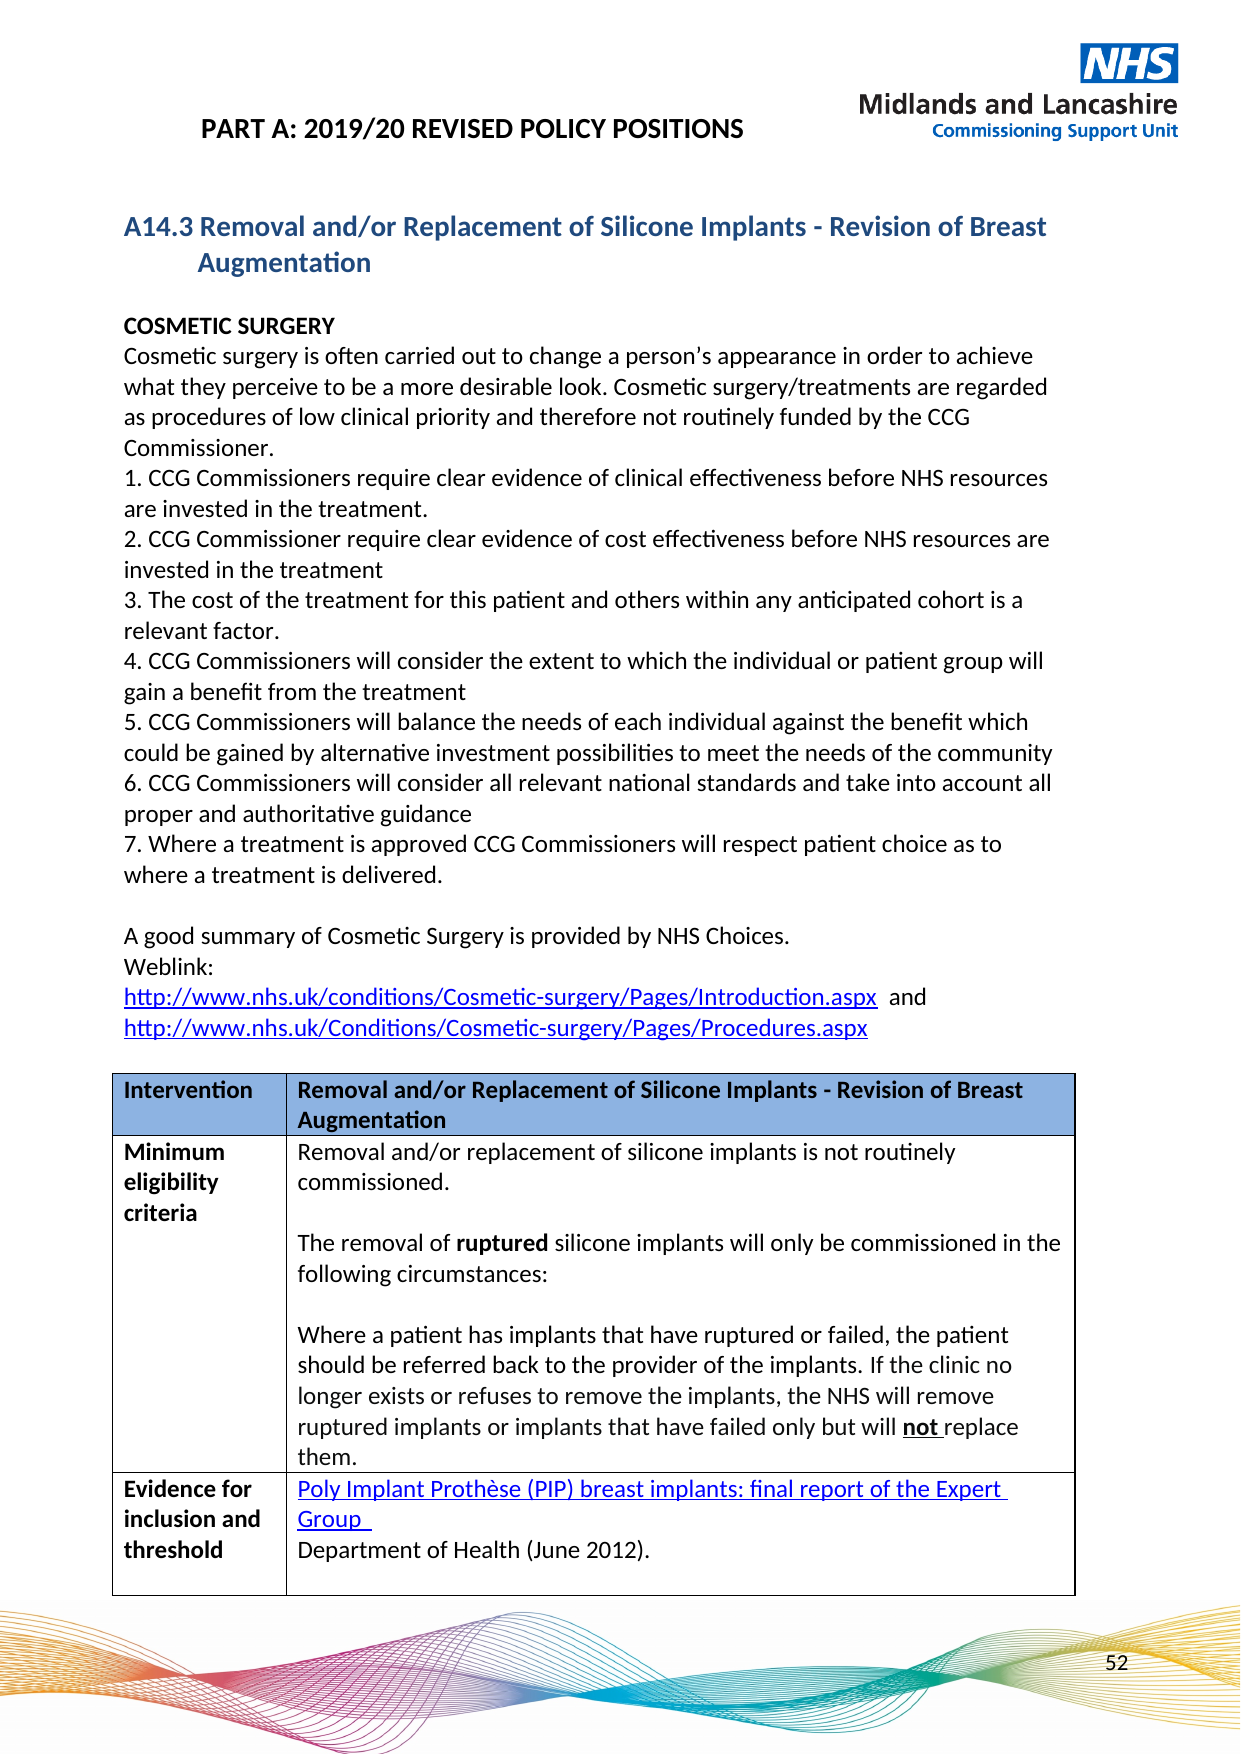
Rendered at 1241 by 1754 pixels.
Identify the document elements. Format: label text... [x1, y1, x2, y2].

picture [815, 0, 1222, 188]
table_cell COSMETIC SURGERY Cosmetic surgery is often carried out to change a person’s appearance in order to achieve what they perceive to be a more desirable look. Cosmetic surgery/treatments are regarded as procedures of low clinical priority and therefore not routinely funded by the CCG Commissioner. 1. CCG Commissioners require clear evidence of clinical effectiveness before NHS resources are invested in the treatment. 2. CCG Commissioner require clear evidence of cost effectiveness before NHS resources are invested in the treatment 3. The cost of the treatment for this patient and others within any anticipated cohort is a relevant factor. 4. CCG Commissioners will consider the extent to which the individual or patient group will gain a benefit from the treatment 5. CCG Commissioners will balance the needs of each individual against the benefit which could be gained by alternative investment possibilities to meet the needs of the community 6. CCG Commissioners will consider all relevant national standards and take into account all proper and authoritative guidance 7. Where a treatment is approved CCG Commissioners will respect patient choice as to where a treatment is delivered. A good summary of Cosmetic Surgery is provided by NHS Choices. Weblink: http://www.nhs.uk/conditions/Cosmetic-surgery/Pages/Introduction.aspx and http://www.nhs.uk/Conditions/Cosmetic-surgery/Pages/Procedures.aspx [112, 279, 1075, 1073]
table_cell Removal and/or Replacement of Silicone Implants - Revision of Breast Augmentation [287, 1074, 1074, 1135]
table_cell Evidence for inclusion and threshold [113, 1473, 286, 1595]
picture [0, 1600, 1241, 1754]
table_cell Removal and/or replacement of silicone implants is not routinely commissioned. The removal of ruptured silicone implants will only be commissioned in the following circumstances: Where a patient has implants that have ruptured or failed, the patient should be referred back to the provider of the implants. If the clinic no longer exists or refuses to remove the implants, the NHS will remove ruptured implants or implants that have failed only but will not replace them. [287, 1136, 1074, 1472]
table_cell Minimum eligibility criteria [113, 1136, 286, 1472]
table_header A14.3 Removal and/or Replacement of Silicone Implants - Revision of Breast Augmentation [112, 208, 1075, 279]
table_cell Intervention [113, 1074, 286, 1135]
